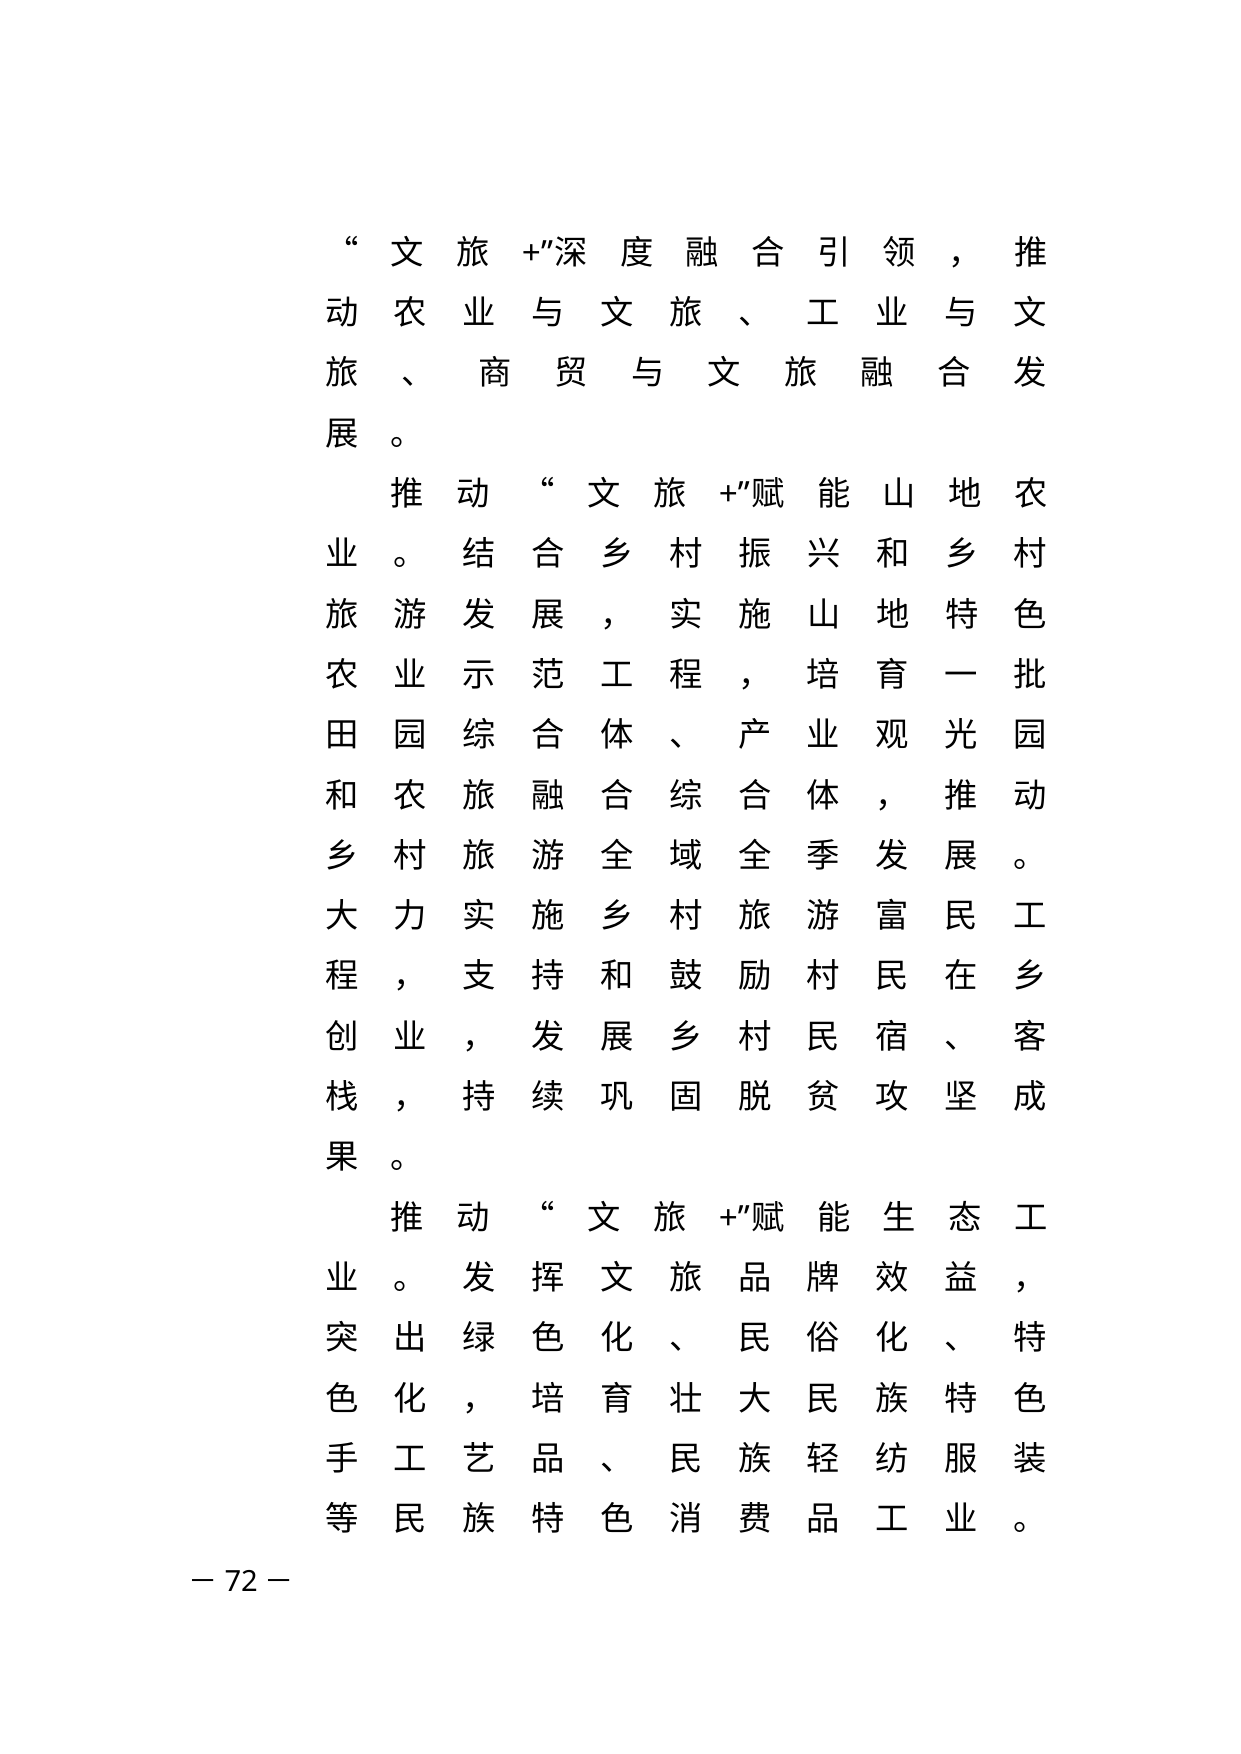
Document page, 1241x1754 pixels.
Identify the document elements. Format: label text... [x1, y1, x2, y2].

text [294, 1184, 1079, 1546]
text 推动“文旅+”赋能山地农业。结合乡村振兴和乡村旅游发展，实施山地特色农业示范工程，培育一批田园综合体、产业观光园和农旅融合综合体，推动乡村旅游全域全季发展。大力实施乡村旅游富民工程，支持和鼓励村民在乡创业，发展乡村民宿、客栈，持续巩固脱贫攻坚成果。 [294, 461, 1079, 1184]
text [294, 219, 1079, 461]
